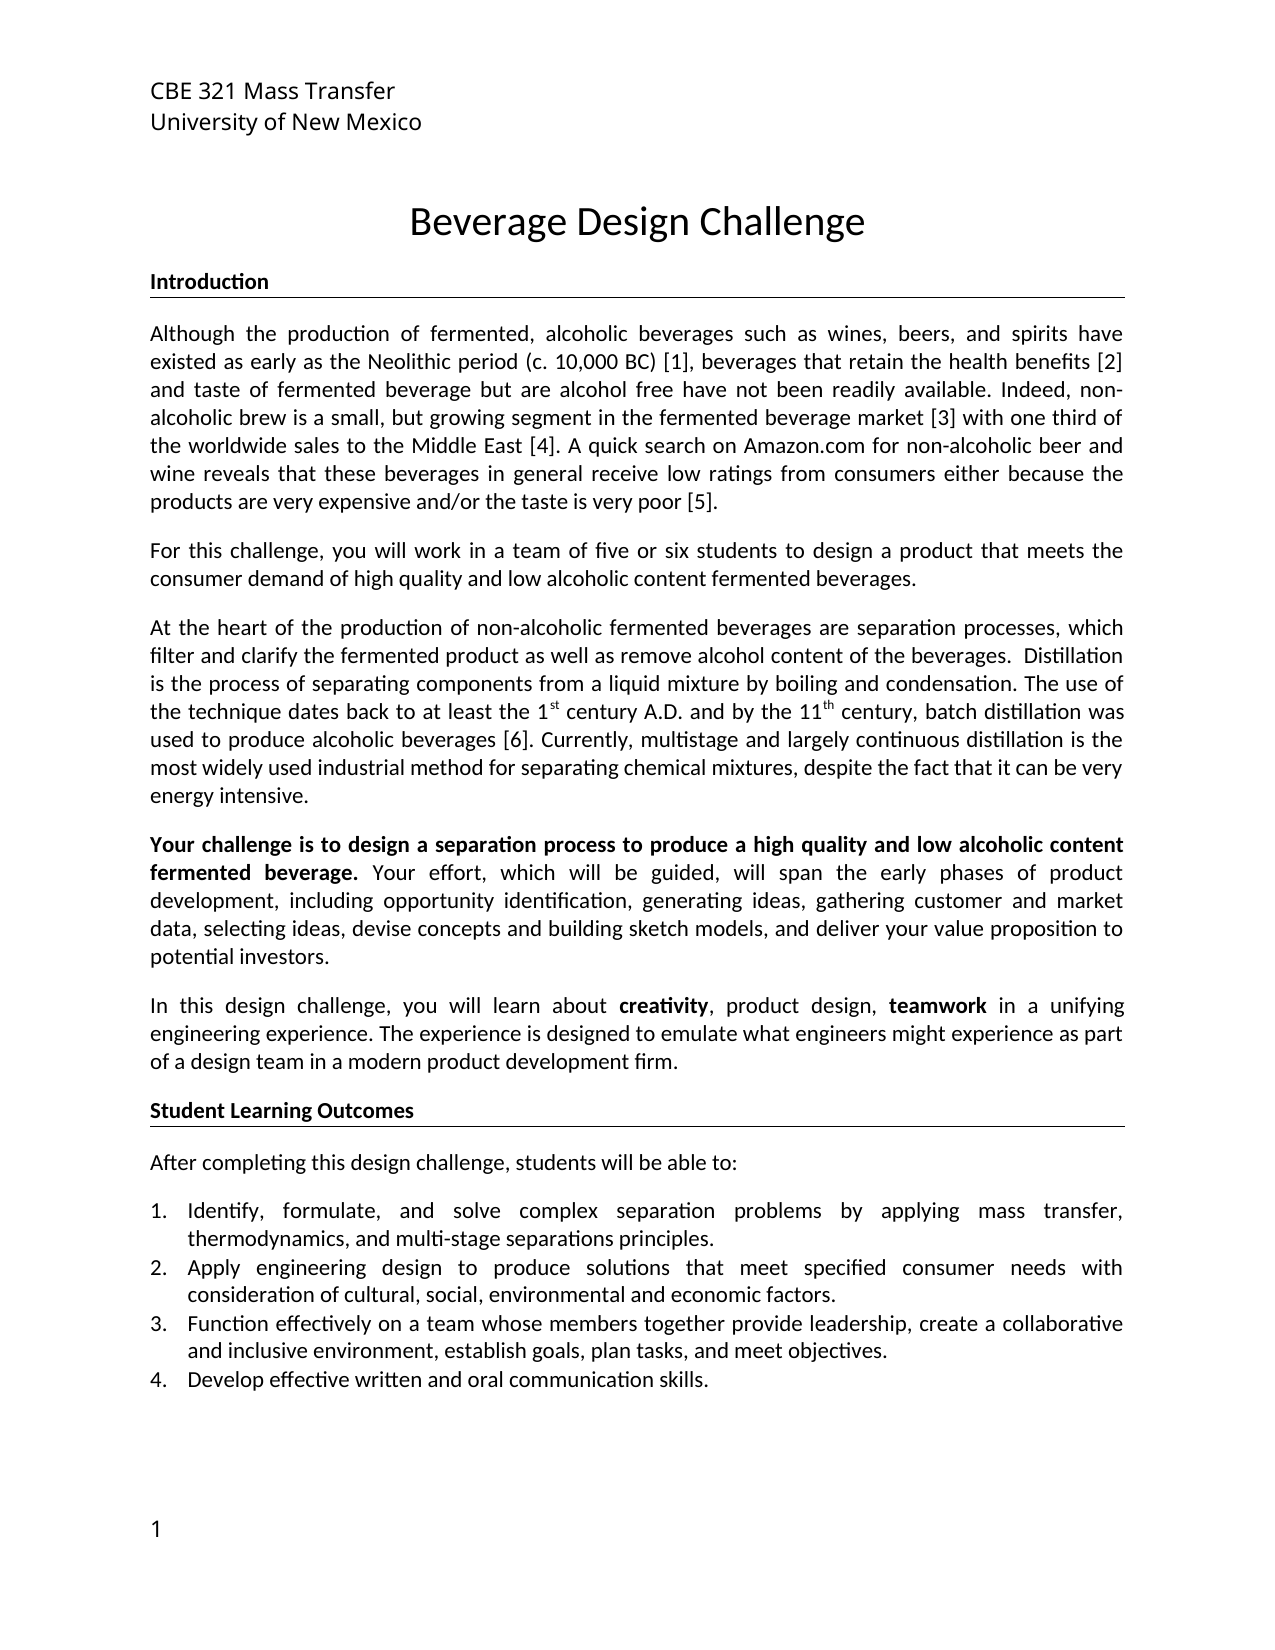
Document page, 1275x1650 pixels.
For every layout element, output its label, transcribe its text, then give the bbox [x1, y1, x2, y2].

title Beverage Design Challenge [150, 195, 1125, 246]
subtitle Introduction [150, 267, 1125, 297]
text Although the production of fermented, alcoholic beverages such as wines, beers, and spirits have existed as early as the Neolithic period (c. 10,000 BC) [1], beverages that retain the health benefits [2] and taste of fermented beverage but are alcohol free have not been readily available. Indeed, non-alcoholic brew is a small, but growing segment in the fermented beverage market [3] with one third of the worldwide sales to the Middle East [4]. A quick search on Amazon.com for non-alcoholic beer and wine reveals that these beverages in general receive low ratings from consumers either because the products are very expensive and/or the taste is very poor [5]. [150, 319, 1125, 515]
list Identify, formulate, and solve complex separation problems by applying mass transfer, thermodynamics, and multi-stage separations principles. [150, 1197, 1125, 1253]
subtitle Student Learning Outcomes [150, 1096, 1125, 1126]
text In this design challenge, you will learn about creativity, product design, teamwork in a unifying engineering experience. The experience is designed to emulate what engineers might experience as part of a design team in a modern product development firm. [150, 991, 1125, 1075]
text For this challenge, you will work in a team of five or six students to design a product that meets the consumer demand of high quality and low alcoholic content fermented beverages. [150, 536, 1125, 592]
list Develop effective written and oral communication skills. [150, 1365, 1125, 1393]
text At the heart of the production of non-alcoholic fermented beverages are separation processes, which filter and clarify the fermented product as well as remove alcohol content of the beverages. Distillation is the process of separating components from a liquid mixture by boiling and condensation. The use of the technique dates back to at least the 1st century A.D. and by the 11th century, batch distillation was used to produce alcoholic beverages [6]. Currently, multistage and largely continuous distillation is the most widely used industrial method for separating chemical mixtures, despite the fact that it can be very energy intensive. [150, 613, 1125, 809]
list Function effectively on a team whose members together provide leadership, create a collaborative and inclusive environment, establish goals, plan tasks, and meet objectives. [150, 1309, 1125, 1365]
text Your challenge is to design a separation process to produce a high quality and low alcoholic content fermented beverage. Your effort, which will be guided, will span the early phases of product development, including opportunity identification, generating ideas, gathering customer and market data, selecting ideas, devise concepts and building sketch models, and deliver your value proposition to potential investors. [150, 830, 1125, 970]
text After completing this design challenge, students will be able to: [150, 1148, 1125, 1176]
list Apply engineering design to produce solutions that meet specified consumer needs with consideration of cultural, social, environmental and economic factors. [150, 1253, 1125, 1309]
